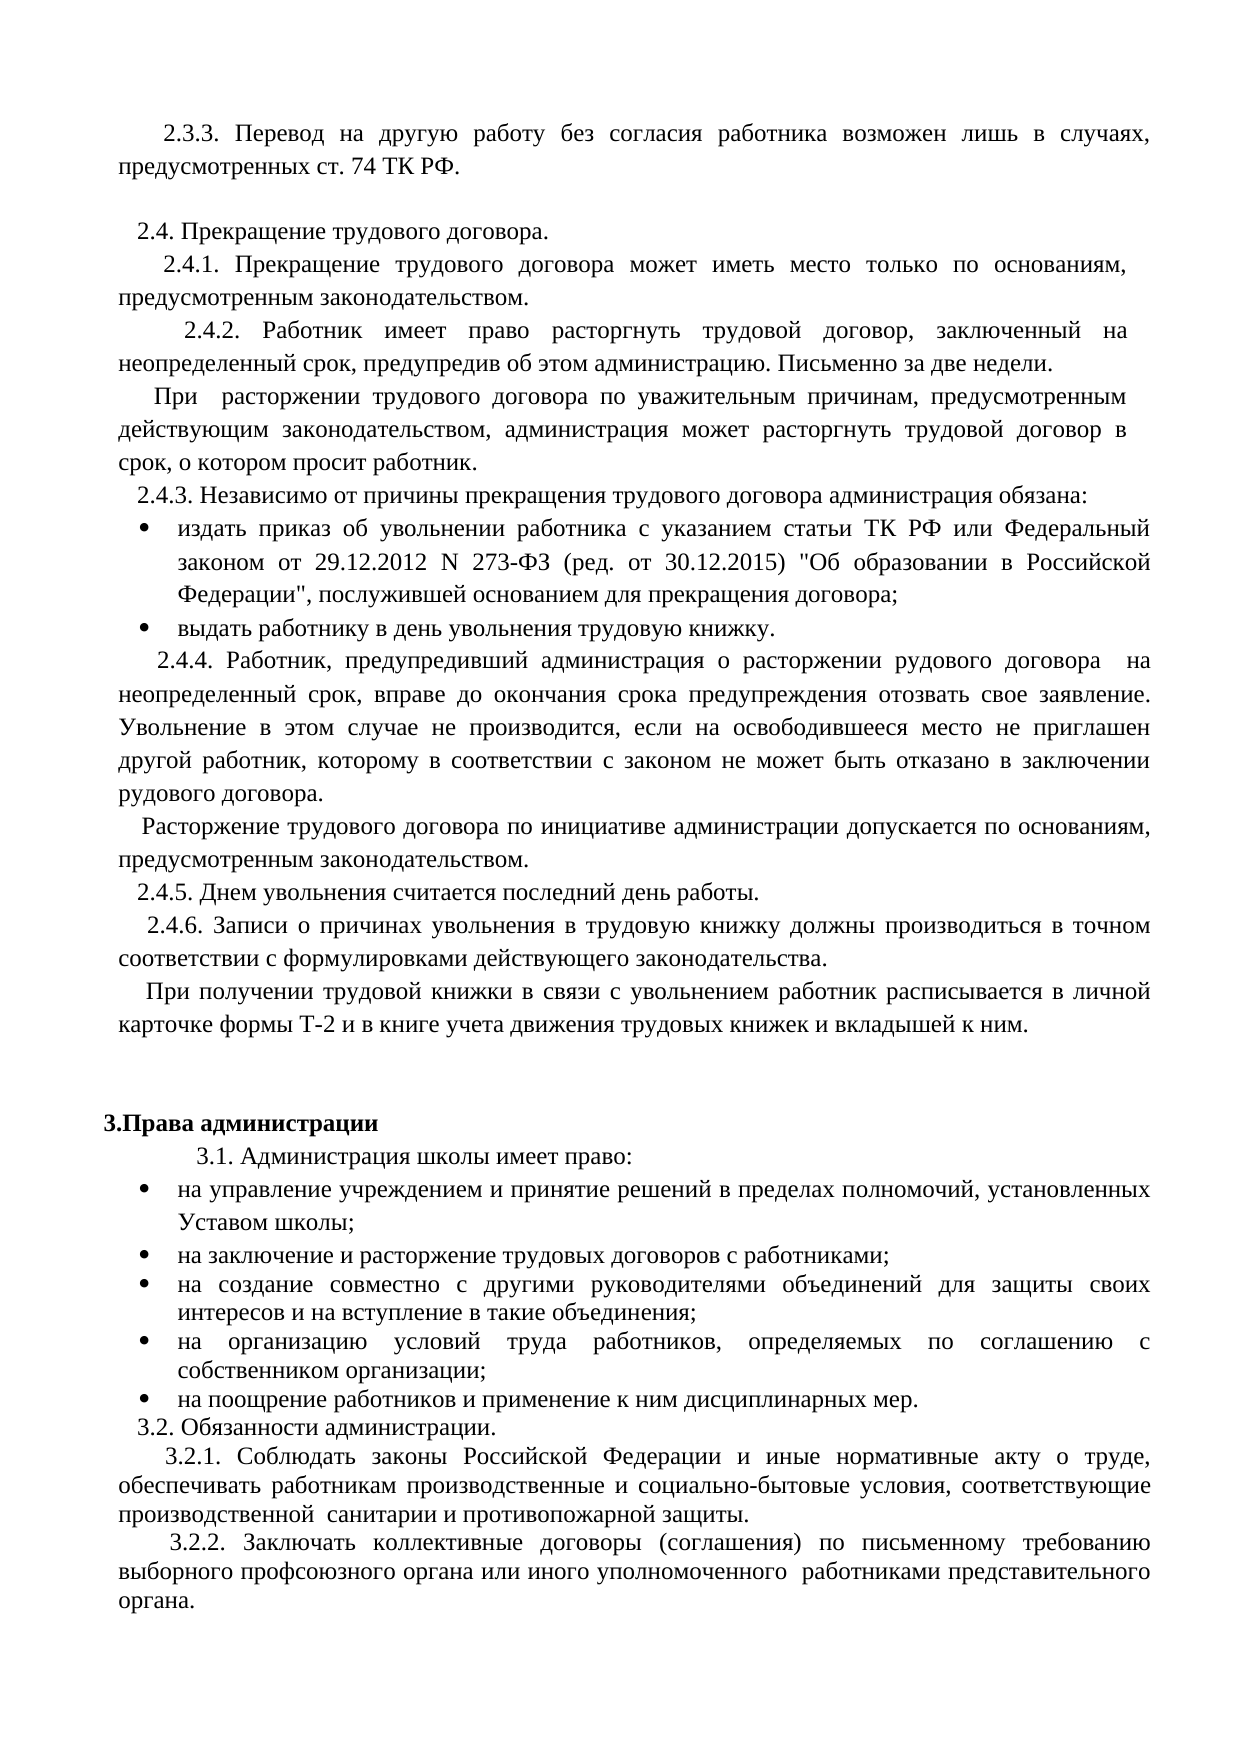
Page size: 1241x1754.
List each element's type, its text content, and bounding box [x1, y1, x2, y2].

text 2.4.3. Независимо от причины прекращения трудового договора администрация обязана: [118, 481, 1128, 509]
list на заключение и расторжение трудовых договоров с работниками; [140, 1240, 1152, 1269]
text При расторжении трудового договора по уважительным причинам, предусмотренным действующим законодательством, администрация может расторгнуть трудовой договор в срок, о котором просит работник. [118, 381, 1128, 476]
list издать приказ об увольнении работника с указанием статьи ТК РФ или Федеральный законом от 29.12.2012 N 273-ФЗ (ред. от 30.12.2015) "Об образовании в Российской Федерации", послужившей основанием для прекращения договора; [140, 513, 1152, 608]
list на поощрение работников и применение к ним дисциплинарных мер. [140, 1384, 1152, 1412]
text 3.2.2. Заключать коллективные договоры (соглашения) по письменному требованию выборного профсоюзного органа или иного уполномоченного работниками представительного органа. [118, 1527, 1152, 1614]
text Расторжение трудового договора по инициативе администрации допускается по основаниям, предусмотренным законодательством. [118, 811, 1152, 872]
text 2.3.3. Перевод на другую работу без согласия работника возможен лишь в случаях, предусмотренных ст. 74 ТК РФ. [118, 118, 1152, 180]
text 3.1. Администрация школы имеет право: [177, 1141, 1152, 1170]
text 2.4. Прекращение трудового договора. [118, 216, 1128, 245]
list на управление учреждением и принятие решений в пределах полномочий, установленных Уставом школы; [140, 1174, 1152, 1236]
text 2.4.2. Работник имеет право расторгнуть трудовой договор, заключенный на неопределенный срок, предупредив об этом администрацию. Письменно за две недели. [118, 315, 1128, 377]
list на организацию условий труда работников, определяемых по соглашению с собственником организации; [140, 1326, 1152, 1384]
text 3.2.1. Соблюдать законы Российской Федерации и иные нормативные акту о труде, обеспечивать работникам производственные и социально-бытовые условия, соответствующие производственной санитарии и противопожарной защиты. [118, 1441, 1152, 1527]
list на создание совместно с другими руководителями объединений для защиты своих интересов и на вступление в такие объединения; [140, 1269, 1152, 1326]
text 2.4.1. Прекращение трудового договора может иметь место только по основаниям, предусмотренным законодательством. [118, 249, 1128, 311]
text 3.Права администрации [103, 1108, 1152, 1137]
text 2.4.5. Днем увольнения считается последний день работы. [118, 877, 1152, 906]
text 2.4.6. Записи о причинах увольнения в трудовую книжку должны производиться в точном соответствии с формулировками действующего законодательства. [118, 910, 1152, 972]
list выдать работнику в день увольнения трудовую книжку. [140, 613, 1152, 641]
text 2.4.4. Работник, предупредивший администрация о расторжении рудового договора на неопределенный срок, вправе до окончания срока предупреждения отозвать свое заявление. Увольнение в этом случае не производится, если на освободившееся место не приглашен другой работник, которому в соответствии с законом не может быть отказано в заключении рудового договора. [118, 646, 1152, 806]
text 3.2. Обязанности администрации. [118, 1412, 1152, 1441]
text При получении трудовой книжки в связи с увольнением работник расписывается в личной карточке формы Т-2 и в книге учета движения трудовых книжек и вкладышей к ним. [118, 976, 1152, 1038]
